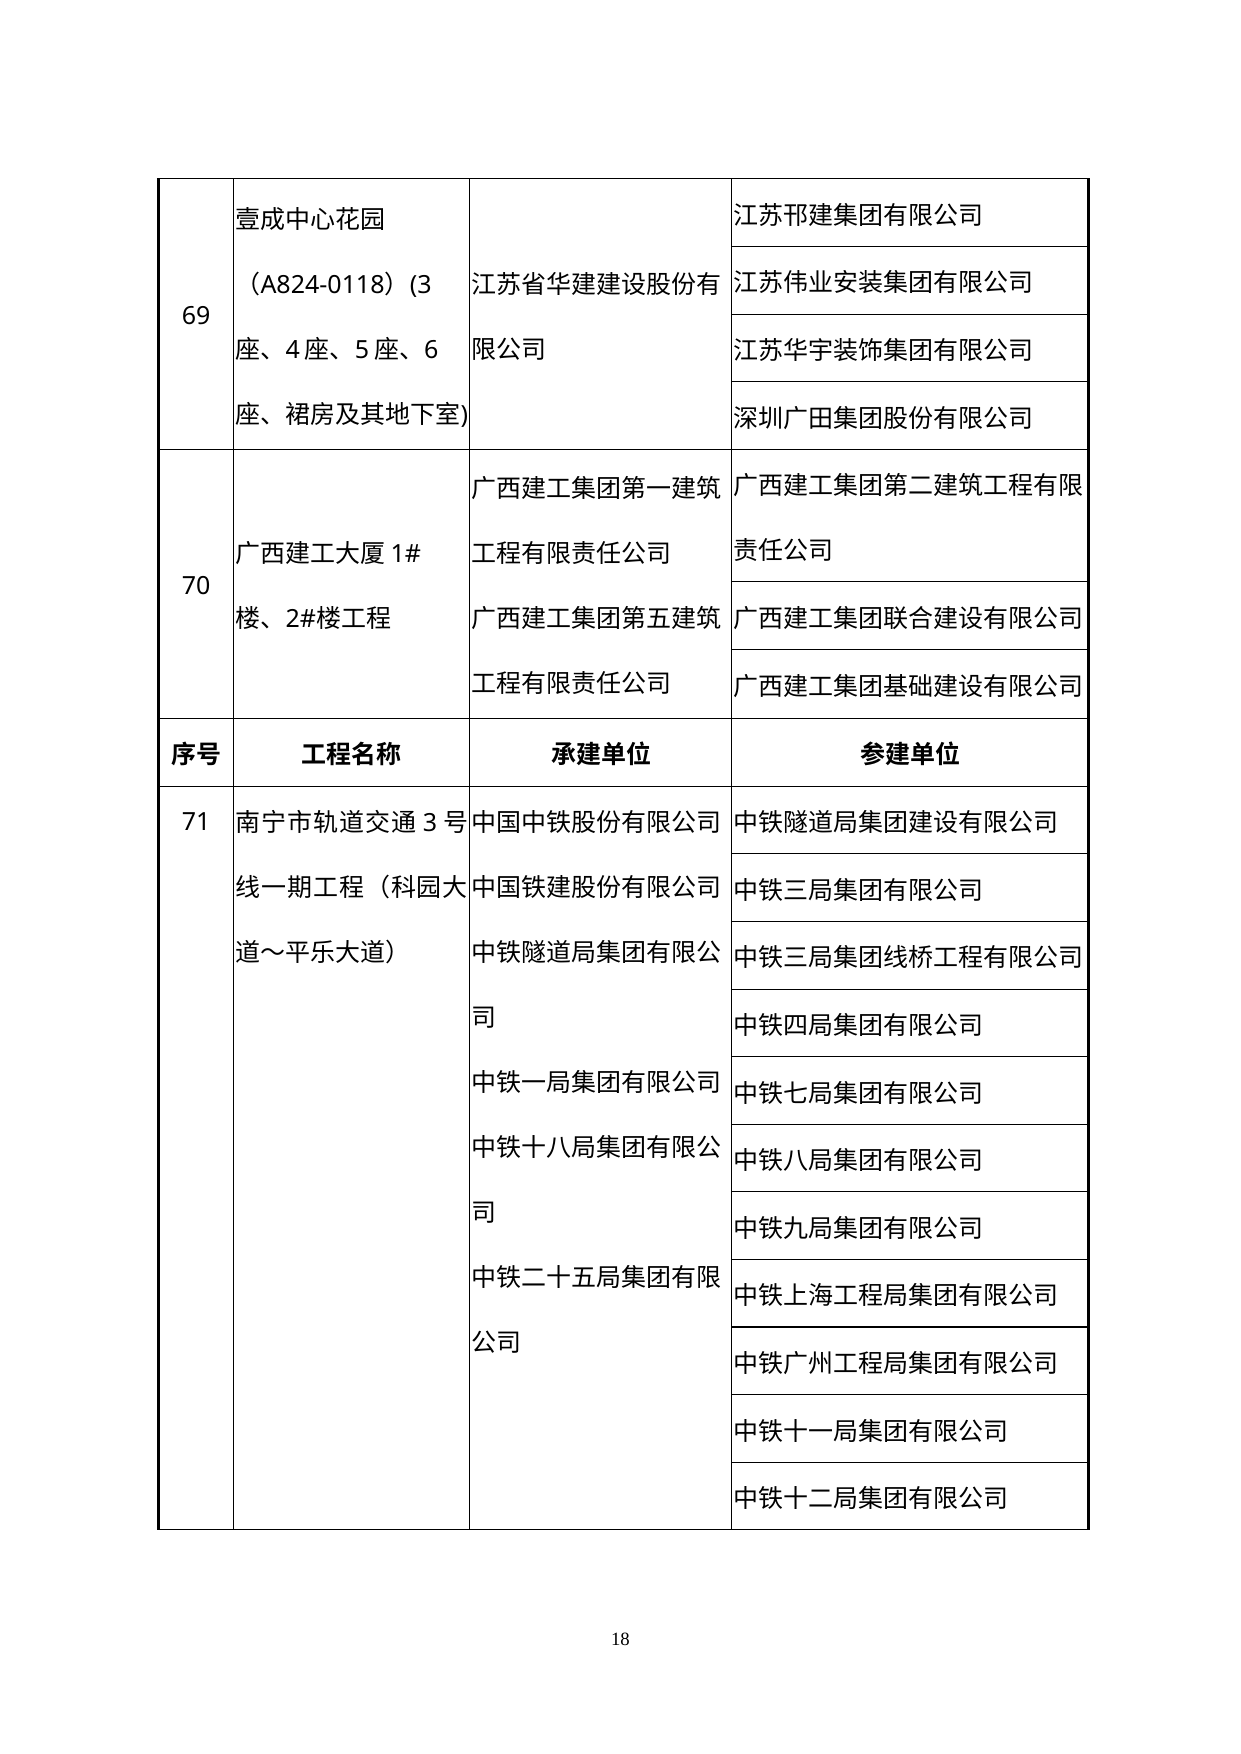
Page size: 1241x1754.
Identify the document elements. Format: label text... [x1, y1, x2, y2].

table_cell 广西建工大厦1#楼、2#楼工程 [234, 450, 469, 718]
table_cell 广西建工集团联合建设有限公司 [732, 582, 1087, 649]
table_cell 江苏省华建建设股份有限公司 [470, 179, 731, 449]
table_cell 广西建工集团基础建设有限公司 [732, 650, 1087, 718]
table_cell 中铁八局集团有限公司 [732, 1125, 1087, 1191]
table_cell 广西建工集团第二建筑工程有限责任公司 [732, 450, 1087, 581]
table_cell 江苏邗建集团有限公司 [732, 179, 1087, 246]
table_cell 71 [160, 787, 233, 1529]
table_cell 中铁广州工程局集团有限公司 [732, 1328, 1087, 1394]
table_cell 70 [160, 450, 233, 718]
table_cell 工程名称 [234, 719, 469, 786]
table_cell 69 [160, 179, 233, 449]
table_cell 中铁上海工程局集团有限公司 [732, 1260, 1087, 1326]
table_cell 中铁七局集团有限公司 [732, 1057, 1087, 1124]
table_cell 中铁三局集团线桥工程有限公司 [732, 922, 1087, 988]
table_cell 中铁十二局集团有限公司 [732, 1463, 1087, 1529]
table_cell 中铁隧道局集团建设有限公司 [732, 787, 1087, 853]
table_cell 序号 [160, 719, 233, 786]
table_cell 中国中铁股份有限公司 中国铁建股份有限公司 中铁隧道局集团有限公司 中铁一局集团有限公司 中铁十八局集团有限公司 中铁二十五局集团有限公司 [470, 787, 731, 1529]
table_cell 承建单位 [470, 719, 731, 786]
table_cell 南宁市轨道交通3号线一期工程（科园大道～平乐大道） [234, 787, 469, 1529]
table_cell 参建单位 [732, 719, 1087, 786]
table_cell 中铁九局集团有限公司 [732, 1192, 1087, 1259]
table_cell 广西建工集团第一建筑工程有限责任公司 广西建工集团第五建筑工程有限责任公司 [470, 450, 731, 718]
table_cell 中铁三局集团有限公司 [732, 854, 1087, 921]
table_cell 江苏伟业安装集团有限公司 [732, 247, 1087, 313]
table_cell 江苏华宇装饰集团有限公司 [732, 315, 1087, 381]
table_cell 中铁十一局集团有限公司 [732, 1395, 1087, 1462]
table_cell 深圳广田集团股份有限公司 [732, 382, 1087, 449]
table_cell 中铁四局集团有限公司 [732, 990, 1087, 1056]
table_cell 壹成中心花园（A824-0118）(3座、4座、5座、6座、裙房及其地下室) [234, 179, 469, 449]
